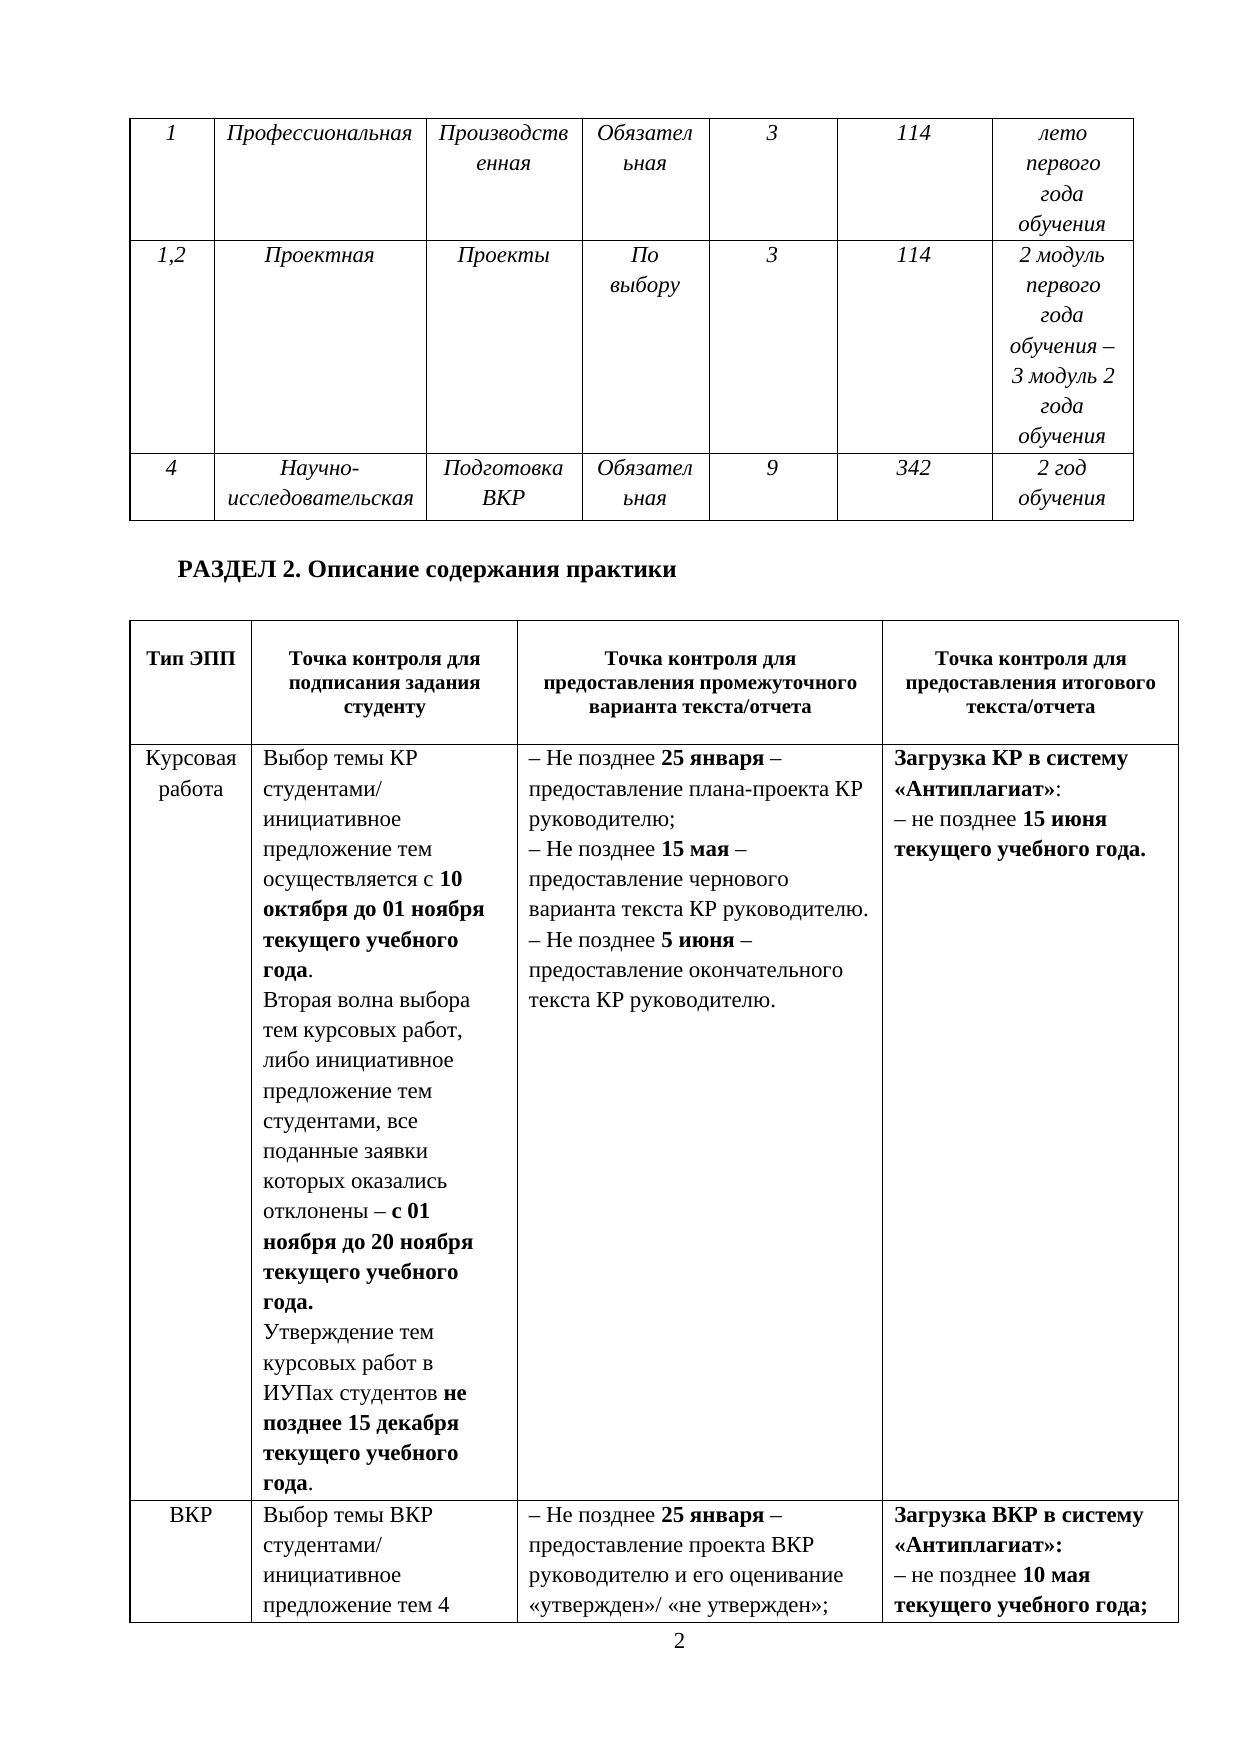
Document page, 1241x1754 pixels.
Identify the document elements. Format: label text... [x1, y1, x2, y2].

table_cell ВКР [131, 1501, 251, 1622]
table_cell 1,2 [131, 241, 214, 452]
table_cell Профессиональная [215, 119, 426, 240]
text РАЗДЕЛ 2. Описание содержания практики [177, 554, 1181, 583]
table_cell По выбору [583, 241, 709, 452]
table_cell 3 [710, 241, 837, 452]
table_cell 114 [838, 241, 992, 452]
table_cell 1 [131, 119, 214, 240]
table_header Тип ЭПП [131, 621, 251, 743]
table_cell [518, 1501, 882, 1622]
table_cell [883, 1501, 1178, 1622]
table_cell 3 [710, 119, 837, 240]
table_cell Проекты [427, 241, 582, 452]
table_cell Проектная [215, 241, 426, 452]
table_cell – Не позднее 25 января – предоставление плана-проекта КР руководителю; – Не позднее 15 мая – предоставление чернового варианта текста КР руководителю. – Не позднее 5 июня – предоставление окончательного текста КР руководителю. [518, 745, 882, 1500]
table_cell Выбор темы КР студентами/ инициативное предложение тем осуществляется с 10 октября до 01 ноября текущего учебного года. Вторая волна выбора тем курсовых работ, либо инициативное предложение тем студентами, все поданные заявки которых оказались отклонены – с 01 ноября до 20 ноября текущего учебного года. Утверждение тем курсовых работ в ИУПах студентов не позднее 15 декабря текущего учебного года. [252, 745, 517, 1500]
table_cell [252, 1501, 517, 1622]
table_cell Курсовая работа [131, 745, 251, 1500]
table_header Точка контроля для подписания задания студенту [252, 621, 517, 743]
table_cell Загрузка КР в систему «Антиплагиат»: – не позднее 15 июня текущего учебного года. [883, 745, 1178, 1500]
table_header Точка контроля для предоставления итогового текста/отчета [883, 621, 1178, 743]
table_cell Обязательная [583, 119, 709, 240]
table_cell 114 [838, 119, 992, 240]
table_cell лето первого года обучения [993, 119, 1133, 240]
table_cell 2 год обучения [993, 454, 1133, 520]
table_cell 342 [838, 454, 992, 520]
table_cell 9 [710, 454, 837, 520]
table_cell 2 модуль первого года обучения – 3 модуль 2 года обучения [993, 241, 1133, 452]
table_cell Обязательная [583, 454, 709, 520]
table_cell Подготовка ВКР [427, 454, 582, 520]
table_cell Научно-исследовательская [215, 454, 426, 520]
table_cell Производственная [427, 119, 582, 240]
table_cell 4 [131, 454, 214, 520]
table_header Точка контроля для предоставления промежуточного варианта текста/отчета [518, 621, 882, 743]
